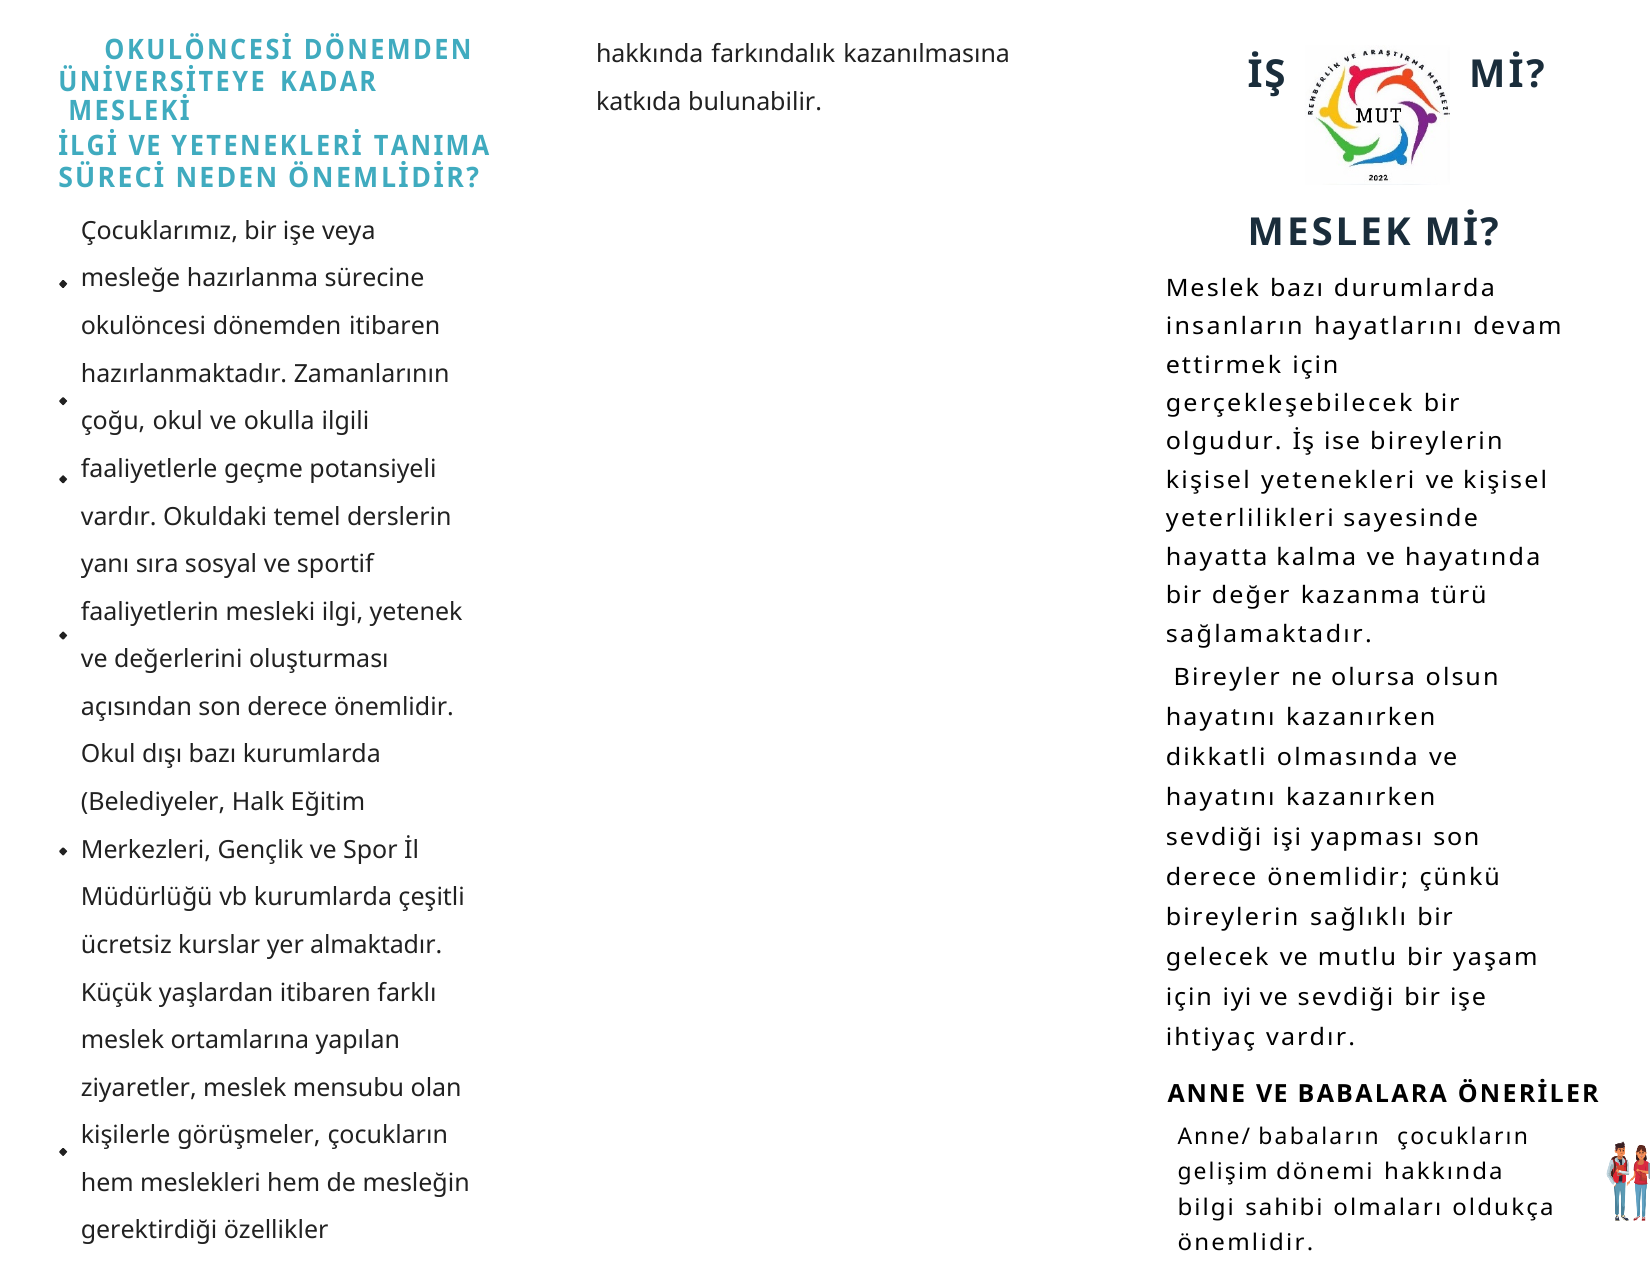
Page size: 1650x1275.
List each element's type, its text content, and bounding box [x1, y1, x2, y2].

text Anne/ babaların çocukların gelişim dönemi hakkında bilgi sahibi olmaları oldukça önemlidir. [1177, 1120, 1568, 1257]
text Küçük yaşlardan itibaren farklı meslek ortamlarına yapılan ziyaretler, meslek mensubu olan kişilerle görüşmeler, çocukların hem meslekleri hem de mesleğin gerektirdiği özellikler [81, 974, 483, 1246]
text ÜNİVERSİTEYE KADAR MESLEKİ [58, 67, 492, 129]
text hakkında farkındalık kazanılmasına katkıda bulunabilir. [596, 36, 1090, 117]
text OKULÖNCESİ DÖNEMDEN [104, 36, 492, 65]
text İLGİ VE YETENEKLERİ TANIMA [58, 131, 492, 161]
text Okul dışı bazı kurumlarda (Belediyeler, Halk Eğitim Merkezleri, Gençlik ve Spor İl Müdürlüğü vb kurumlarda çeşitli ücretsiz kurslar yer almaktadır. [81, 736, 479, 961]
text ANNE VE BABALARA ÖNERİLER [1167, 1076, 1606, 1110]
picture [1303, 45, 1450, 183]
text Çocuklarımız, bir işe veya mesleğe hazırlanma sürecine okulöncesi dönemden itibaren hazırlanmaktadır. Zamanlarının çoğu, okul ve okulla ilgili faaliyetlerle geçme potansiyeli vardır. Okuldaki temel derslerin yanı sıra sosyal ve sportif faaliyetlerin mesleki ilgi, yetenek ve değerlerini oluşturması açısından son derece önemlidir. [81, 212, 479, 723]
text Bireyler ne olursa olsun hayatını kazanırken dikkatli olmasında ve hayatını kazanırken sevdiği işi yapması son derece önemlidir; çünkü bireylerin sağlıklı bir gelecek ve mutlu bir yaşam için iyi ve sevdiği bir işe ihtiyaç vardır. [1166, 659, 1542, 1052]
text SÜRECİ NEDEN ÖNEMLİDİR? [58, 163, 492, 194]
picture [1606, 1141, 1650, 1221]
text Meslek bazı durumlarda insanların hayatlarını devam ettirmek için gerçekleşebilecek bir olgudur. İş ise bireylerin kişisel yetenekleri ve kişisel yeterlilikleri sayesinde hayatta kalma ve hayatında bir değer kazanma türü sağlamaktadır. [1166, 271, 1582, 649]
